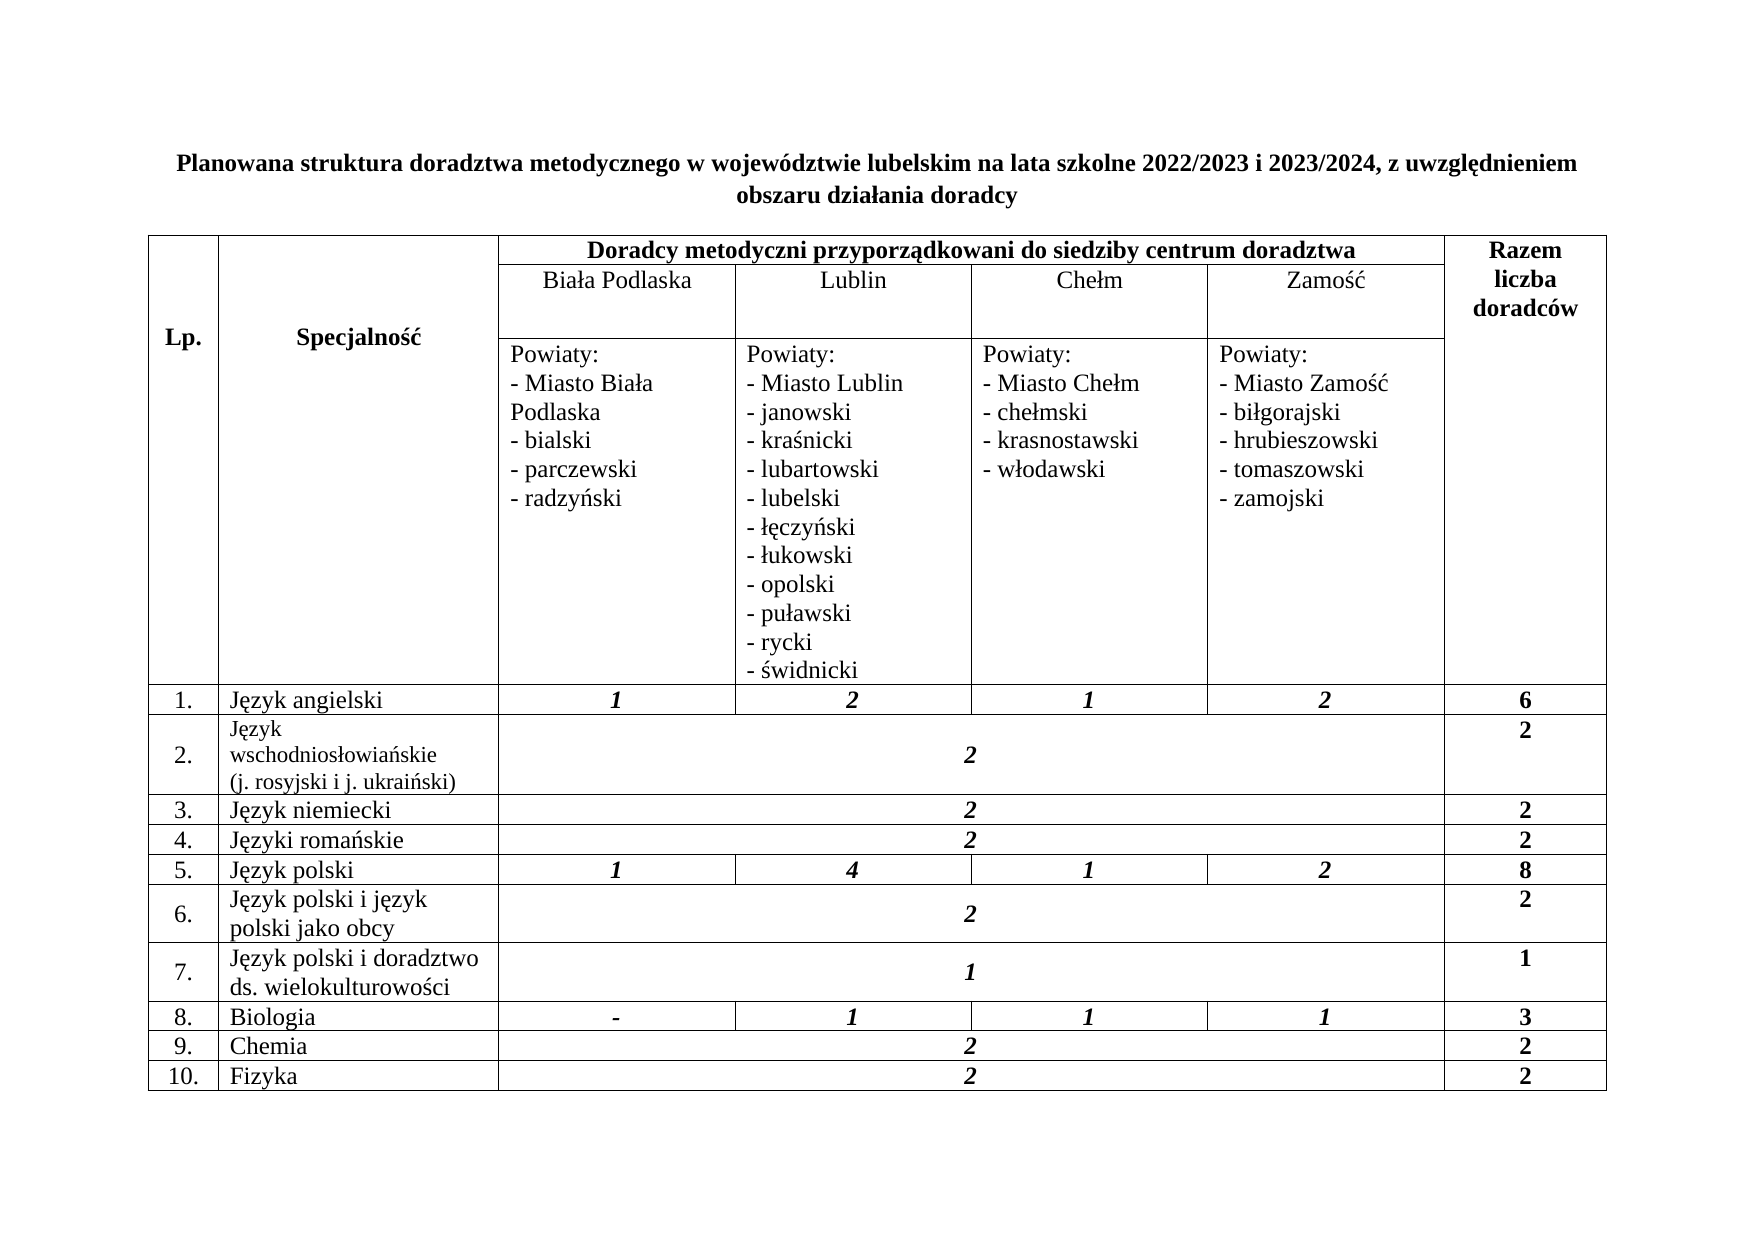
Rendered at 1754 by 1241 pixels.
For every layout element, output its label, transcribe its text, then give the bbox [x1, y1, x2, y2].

table_cell 1. [149, 685, 218, 714]
table_header Lp. [149, 236, 218, 684]
table_cell Język angielski [219, 685, 498, 714]
table_cell 2 [499, 795, 1444, 824]
table_cell 2. [149, 715, 218, 794]
table_cell Lublin [736, 265, 971, 338]
table_header Razem liczba doradców [1445, 236, 1606, 684]
table_cell 3 [1445, 1002, 1606, 1030]
table_cell 10. [149, 1061, 218, 1090]
table_cell 2 [499, 715, 1444, 794]
table_cell 4. [149, 825, 218, 854]
table_cell Biała Podlaska [499, 265, 735, 338]
table_cell 2 [1445, 715, 1606, 794]
table_cell Powiaty: - Miasto Biała Podlaska - bialski - parczewski - radzyński [499, 339, 735, 684]
table_cell 1 [499, 855, 735, 883]
table_cell 6. [149, 885, 218, 942]
table_cell Powiaty: - Miasto Lublin - janowski - kraśnicki - lubartowski - lubelski - łęczyński - łukowski - opolski - puławski - rycki - świdnicki [736, 339, 971, 684]
table_cell 2 [1208, 855, 1444, 883]
table_cell 2 [736, 685, 971, 714]
table_cell - [499, 1002, 735, 1030]
table_cell 5. [149, 855, 218, 883]
table_cell Powiaty: - Miasto Zamość - biłgorajski - hrubieszowski - tomaszowski - zamojski [1208, 339, 1444, 684]
table_cell 2 [499, 885, 1444, 942]
table_cell 1 [972, 855, 1207, 883]
table_cell Język wschodniosłowiańskie (j. rosyjski i j. ukraiński) [219, 715, 498, 794]
table_cell 3. [149, 795, 218, 824]
table_cell 2 [1445, 1031, 1606, 1060]
table_cell 2 [499, 1061, 1444, 1090]
text Planowana struktura doradztwa metodycznego w województwie lubelskim na lata szkolne 2022/2023 i 2023/2024, z uwzględnieniem obszaru działania doradcy [148, 148, 1606, 209]
table_cell Języki romańskie [219, 825, 498, 854]
table_cell Biologia [219, 1002, 498, 1030]
table_cell 2 [1445, 825, 1606, 854]
table_header Doradcy metodyczni przyporządkowani do siedziby centrum doradztwa [499, 236, 1444, 264]
table_cell 1 [499, 943, 1444, 1001]
table_cell Chełm [972, 265, 1207, 338]
table_cell Powiaty: - Miasto Chełm - chełmski - krasnostawski - włodawski [972, 339, 1207, 684]
table_cell 6 [1445, 685, 1606, 714]
table_cell Chemia [219, 1031, 498, 1060]
table_cell 8 [1445, 855, 1606, 883]
table_cell 1 [736, 1002, 971, 1030]
table_cell Język polski i doradztwo ds. wielokulturowości [219, 943, 498, 1001]
table_cell 8. [149, 1002, 218, 1030]
table_cell 1 [1445, 943, 1606, 1001]
table_cell 7. [149, 943, 218, 1001]
table_cell 2 [499, 1031, 1444, 1060]
table_cell Język polski i język polski jako obcy [219, 885, 498, 942]
table_cell Fizyka [219, 1061, 498, 1090]
table_cell 1 [499, 685, 735, 714]
table_cell 1 [972, 1002, 1207, 1030]
table_cell 9. [149, 1031, 218, 1060]
table_cell 1 [1208, 1002, 1444, 1030]
table_cell 2 [1208, 685, 1444, 714]
table_header Specjalność [219, 236, 498, 684]
table_cell Język niemiecki [219, 795, 498, 824]
table_cell 2 [1445, 795, 1606, 824]
table_cell 2 [499, 825, 1444, 854]
table_cell 2 [1445, 885, 1606, 942]
table_cell Zamość [1208, 265, 1444, 338]
table_cell 1 [972, 685, 1207, 714]
table_cell 4 [736, 855, 971, 883]
table_cell Język polski [219, 855, 498, 883]
table_cell 2 [1445, 1061, 1606, 1090]
